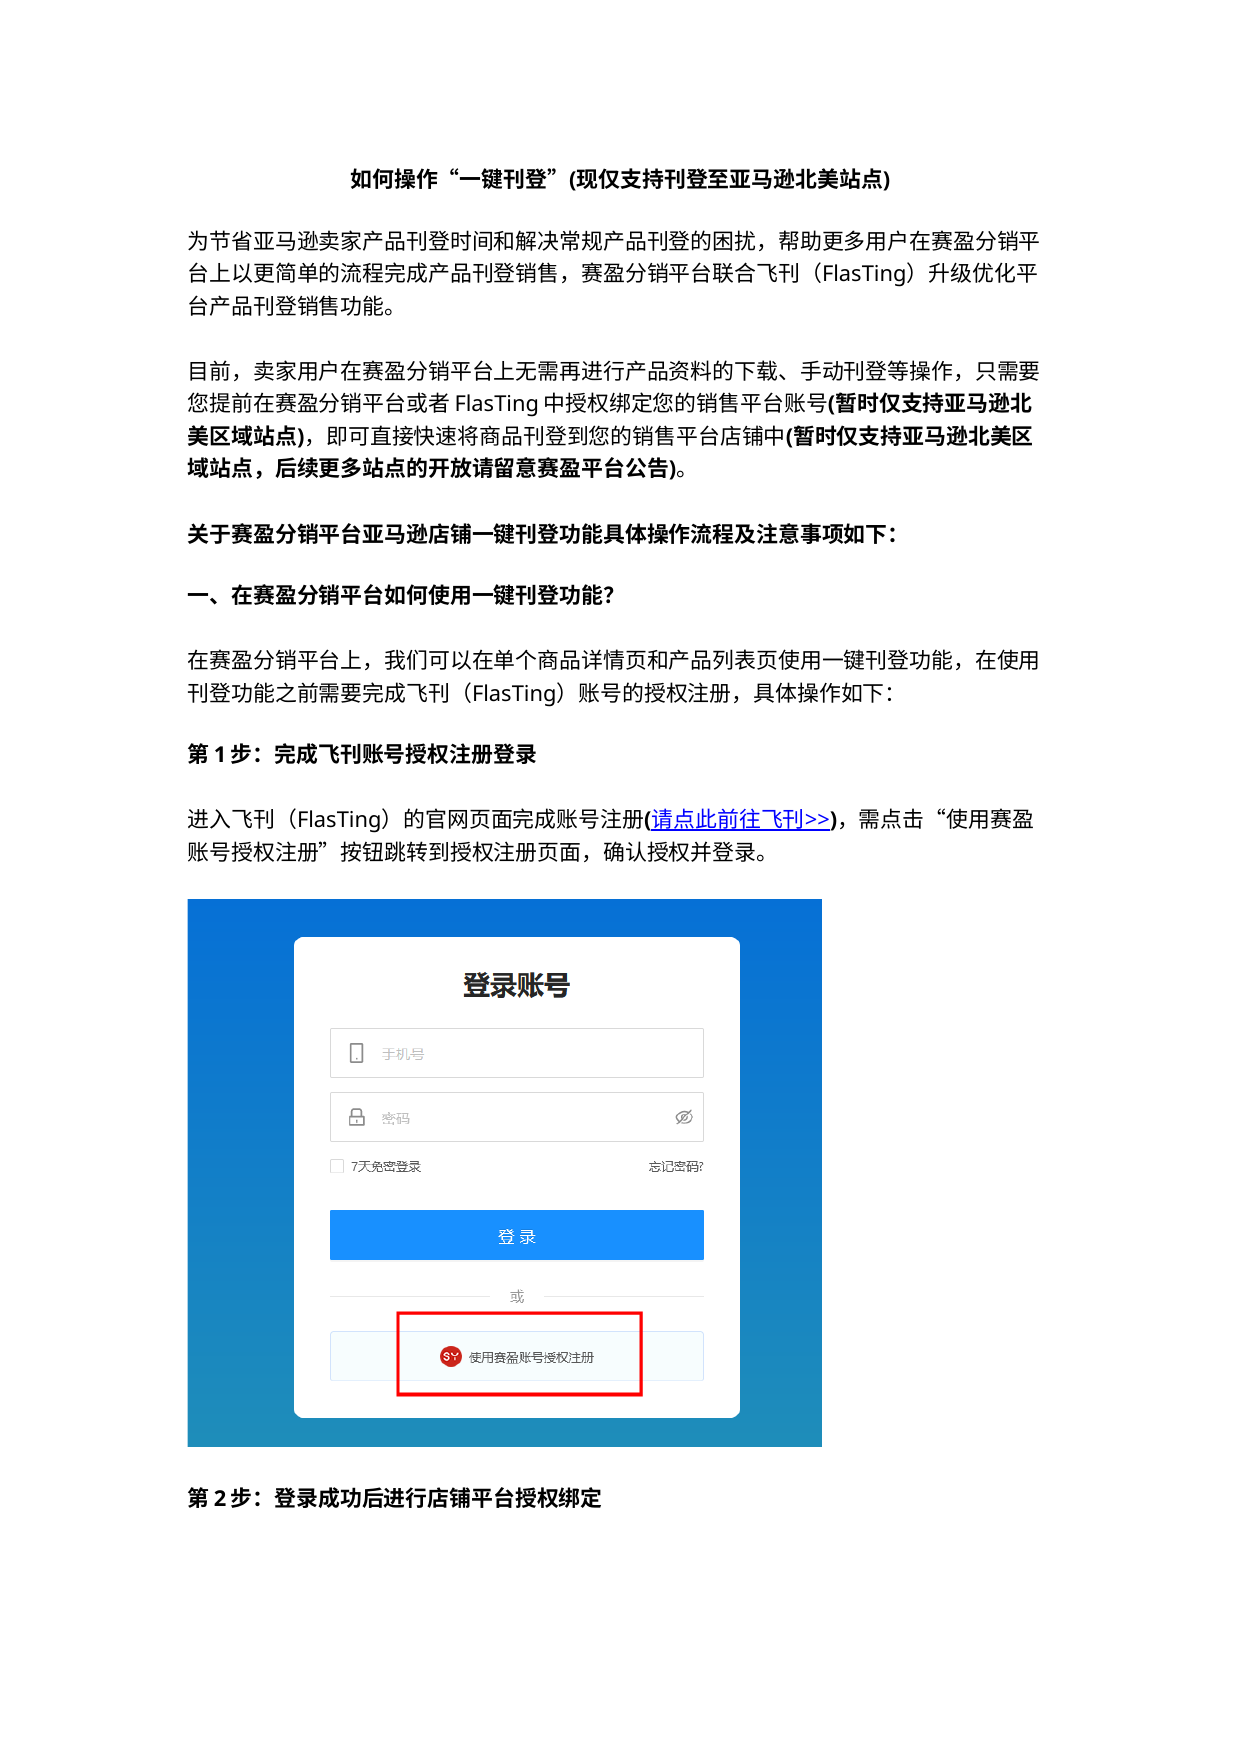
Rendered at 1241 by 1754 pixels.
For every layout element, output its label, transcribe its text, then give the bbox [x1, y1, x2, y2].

text 第2步：登录成功后进行店铺平台授权绑定 [187, 1481, 1053, 1514]
picture [187, 899, 822, 1447]
text 为节省亚马逊卖家产品刊登时间和解决常规产品刊登的困扰，帮助更多用户在赛盈分销平台上以更简单的流程完成产品刊登销售，赛盈分销平台联合飞刊（FlasTing）升级优化平台产品刊登销售功能。 目前，卖家用户在赛盈分销平台上无需再进行产品资料的下载、手动刊登等操作，只需要您提前在赛盈分销平台或者FlasTing中授权绑定您的销售平台账号(暂时仅支持亚马逊北美区域站点)，即可直接快速将商品刊登到您的销售平台店铺中(暂时仅支持亚马逊北美区域站点，后续更多站点的开放请留意赛盈平台公告)。 关于赛盈分销平台亚马逊店铺一键刊登功能具体操作流程及注意事项如下： [187, 224, 1053, 549]
text 如何操作“一键刊登”(现仅支持刊登至亚马逊北美站点) [187, 162, 1053, 194]
text 一、在赛盈分销平台如何使用一键刊登功能？ 在赛盈分销平台上，我们可以在单个商品详情页和产品列表页使用一键刊登功能，在使用刊登功能之前需要完成飞刊（FlasTing）账号的授权注册，具体操作如下： [187, 578, 1053, 708]
